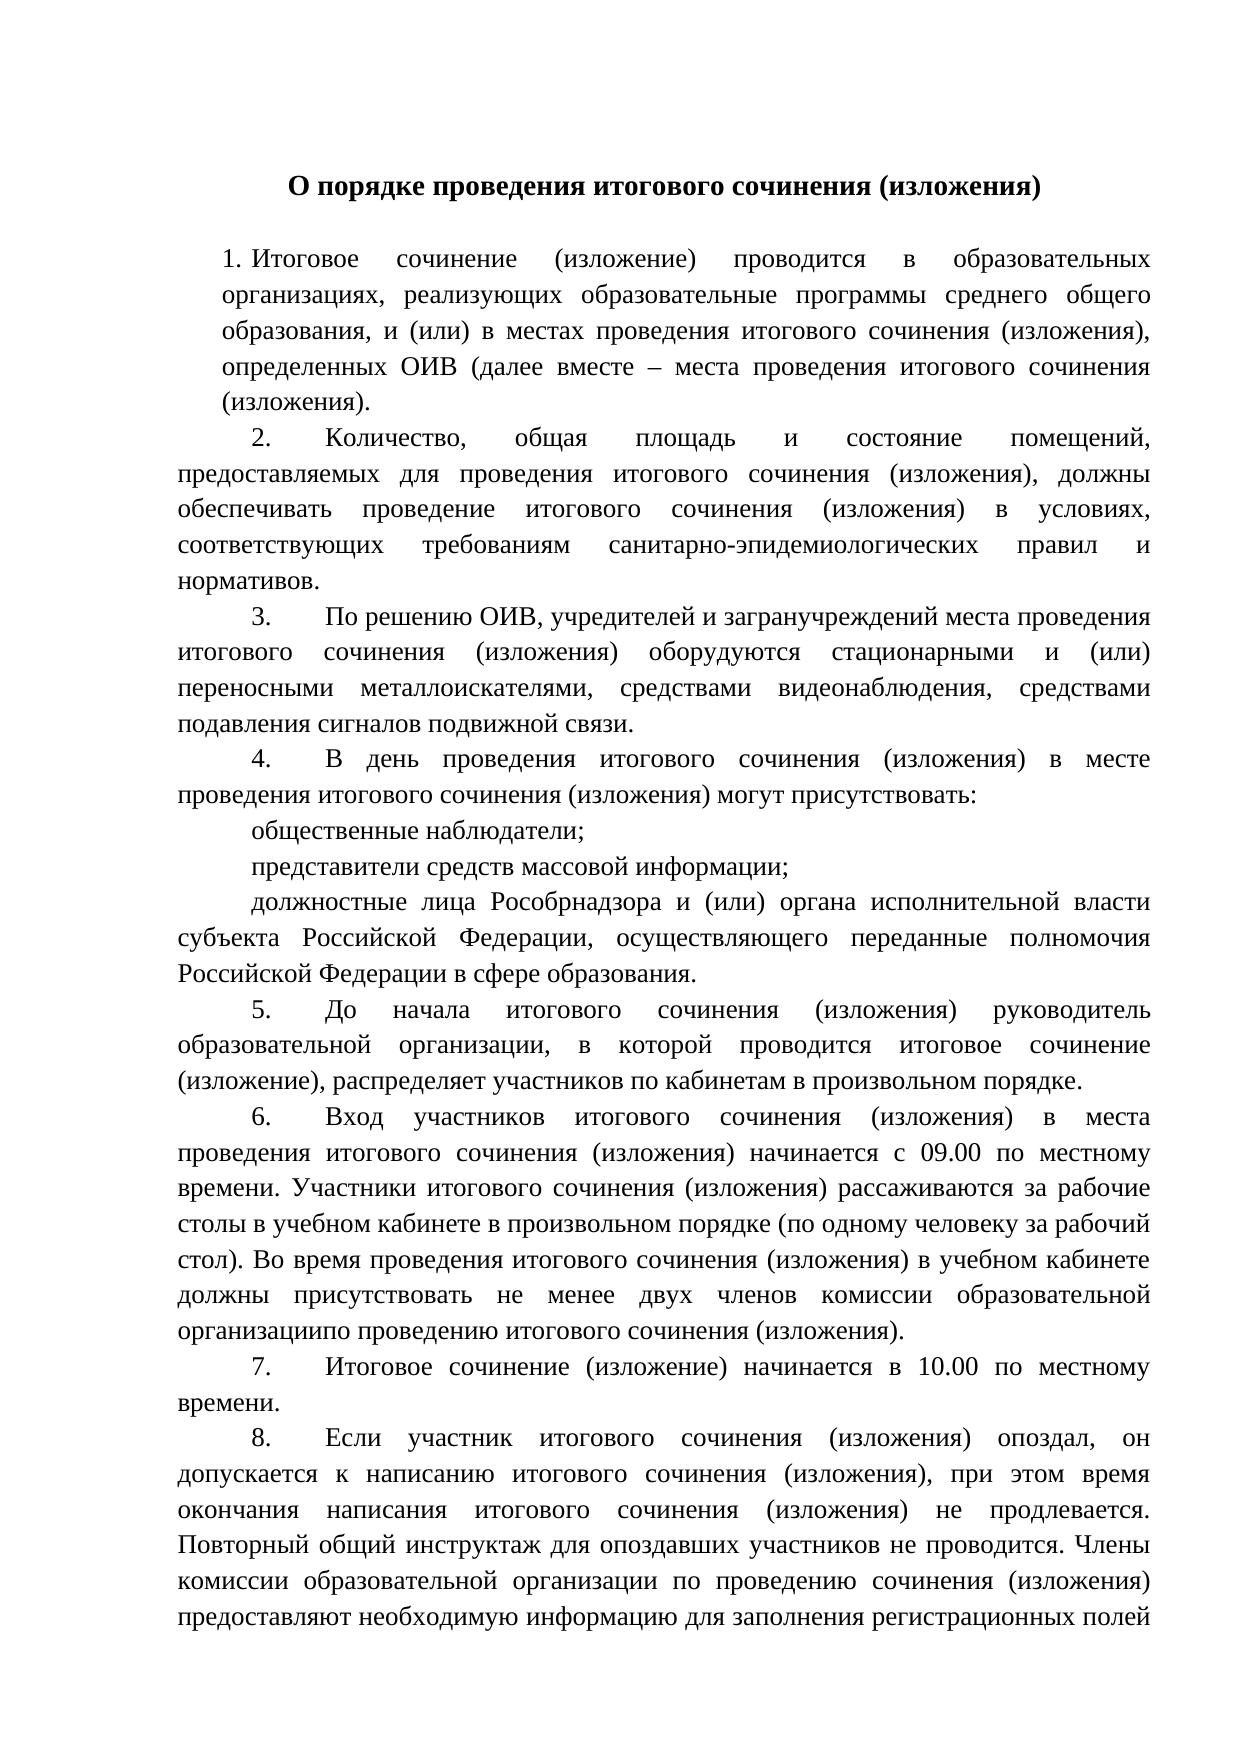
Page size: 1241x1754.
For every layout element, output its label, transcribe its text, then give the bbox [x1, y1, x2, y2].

list Количество, общая площадь и состояние помещений, предоставляемых для проведения итогового сочинения (изложения), должны обеспечивать проведение итогового сочинения (изложения) в условиях, соответствующих требованиям санитарно-эпидемиологических правил и нормативов. [177, 421, 1152, 595]
text должностные лица Рособрнадзора и (или) органа исполнительной власти субъекта Российской Федерации, осуществляющего переданные полномочия Российской Федерации в сфере образования. [177, 886, 1152, 988]
list До начала итогового сочинения (изложения) руководитель образовательной организации, в которой проводится итоговое сочинение (изложение), распределяет участников по кабинетам в произвольном порядке. [177, 993, 1152, 1095]
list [177, 1421, 1152, 1631]
list Вход участников итогового сочинения (изложения) в места проведения итогового сочинения (изложения) начинается с 09.00 по местному времени. Участники итогового сочинения (изложения) рассаживаются за рабочие столы в учебном кабинете в произвольном порядке (по одному человеку за рабочий стол). Во время проведения итогового сочинения (изложения) в учебном кабинете должны присутствовать не менее двух членов комиссии образовательной организациипо проведению итогового сочинения (изложения). [177, 1100, 1152, 1345]
list Итоговое сочинение (изложение) проводится в образовательных организациях, реализующих образовательные программы среднего общего образования, и (или) в местах проведения итогового сочинения (изложения), определенных ОИВ (далее вместе – места проведения итогового сочинения (изложения). [222, 242, 1152, 416]
subtitle О порядке проведения итогового сочинения (изложения) [177, 168, 1152, 202]
text представители средств массовой информации; [177, 850, 1152, 881]
list Итоговое сочинение (изложение) начинается в 10.00 по местному времени. [177, 1350, 1152, 1417]
list По решению ОИВ, учредителей и загранучреждений места проведения итогового сочинения (изложения) оборудуются стационарными и (или) переносными металлоискателями, средствами видеонаблюдения, средствами подавления сигналов подвижной связи. [177, 600, 1152, 738]
list В день проведения итогового сочинения (изложения) в месте проведения итогового сочинения (изложения) могут присутствовать: [177, 743, 1152, 809]
text общественные наблюдатели; [177, 814, 1152, 845]
